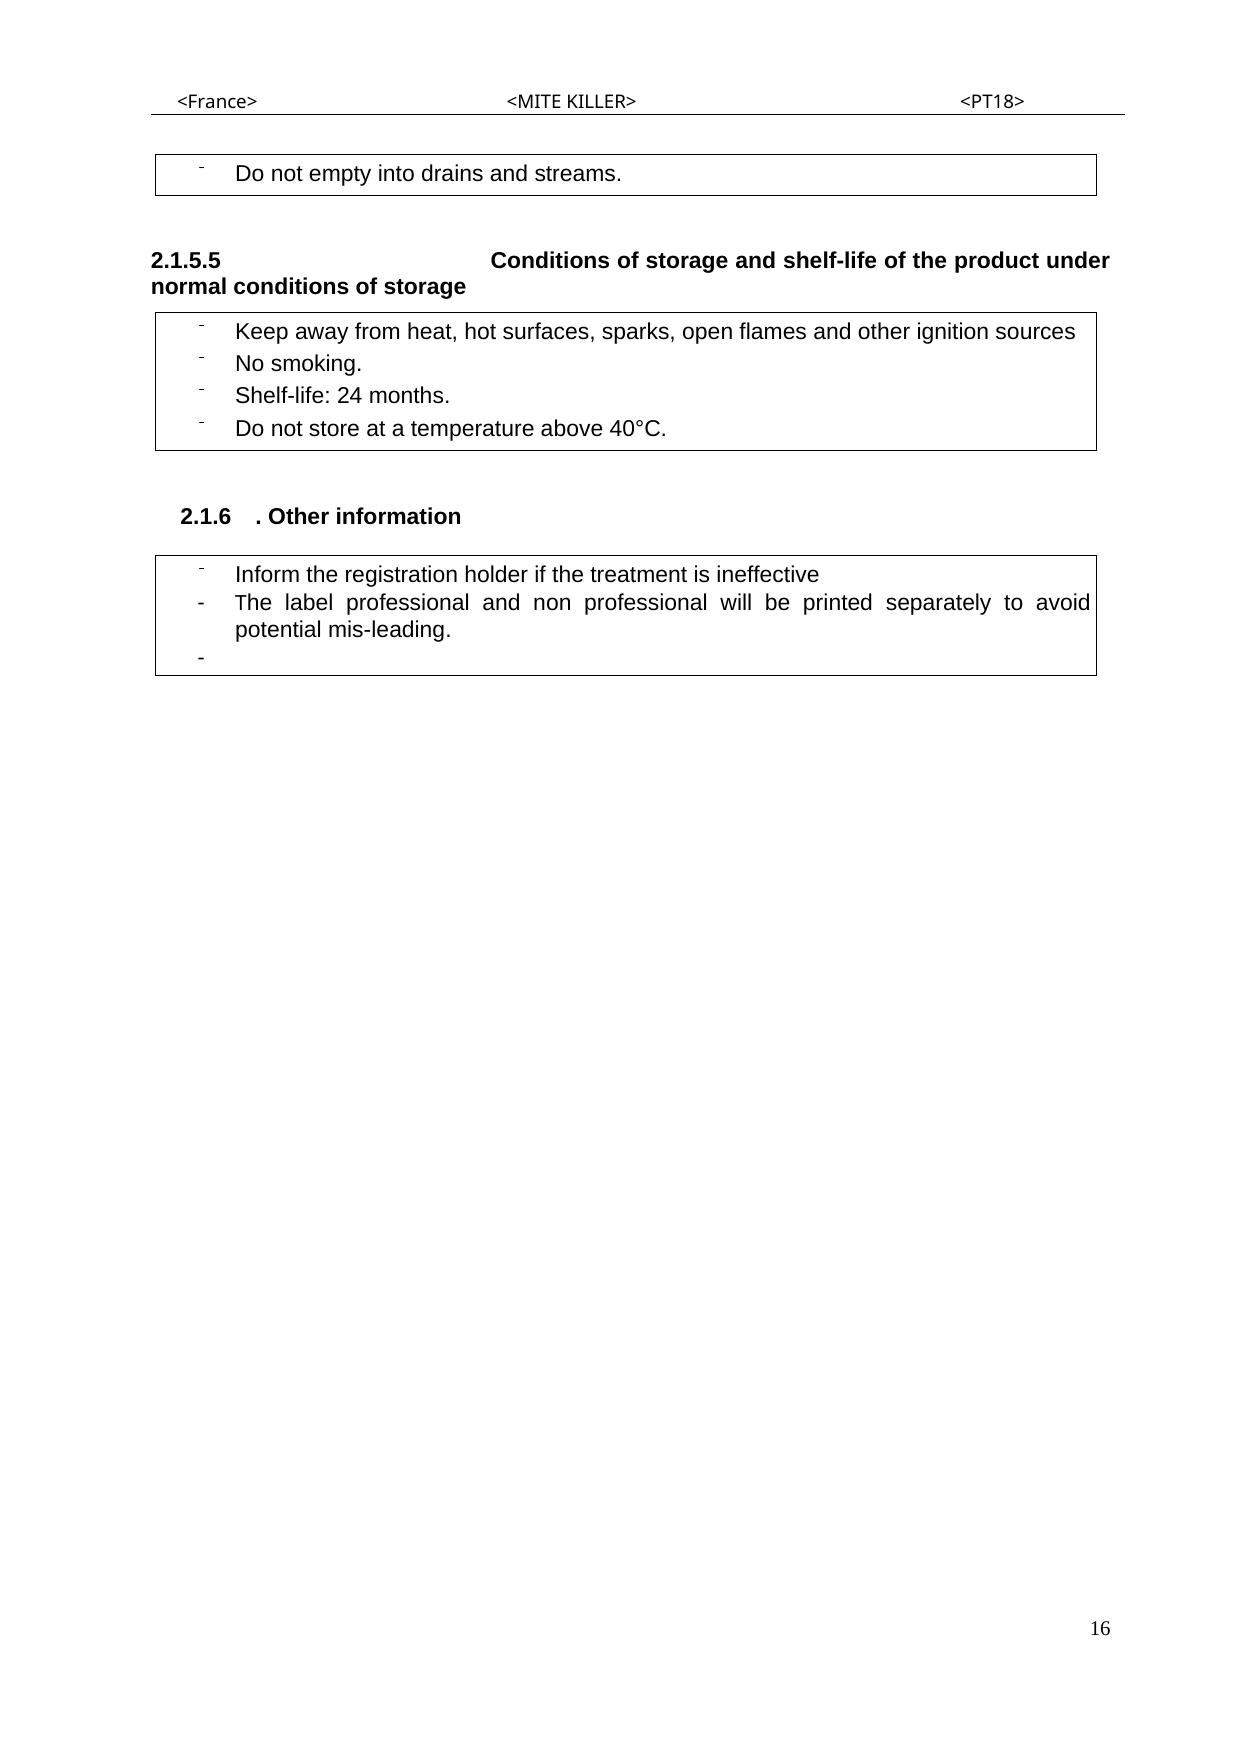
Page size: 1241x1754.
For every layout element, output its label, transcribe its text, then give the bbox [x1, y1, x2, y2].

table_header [156, 155, 1096, 194]
table_header Keep away from heat, hot surfaces, sparks, open flames and other ignition sources No smoking. Shelf-life: 24 months. Do not store at a temperature above 40°C. [156, 313, 1096, 449]
subtitle . Other information [180, 503, 1110, 530]
subtitle Conditions of storage and shelf-life of the product under normal conditions of storage [151, 247, 1110, 299]
table_header Inform the registration holder if the treatment is ineffective The label professional and non professional will be printed separately to avoid potential mis-leading. [156, 556, 1096, 675]
